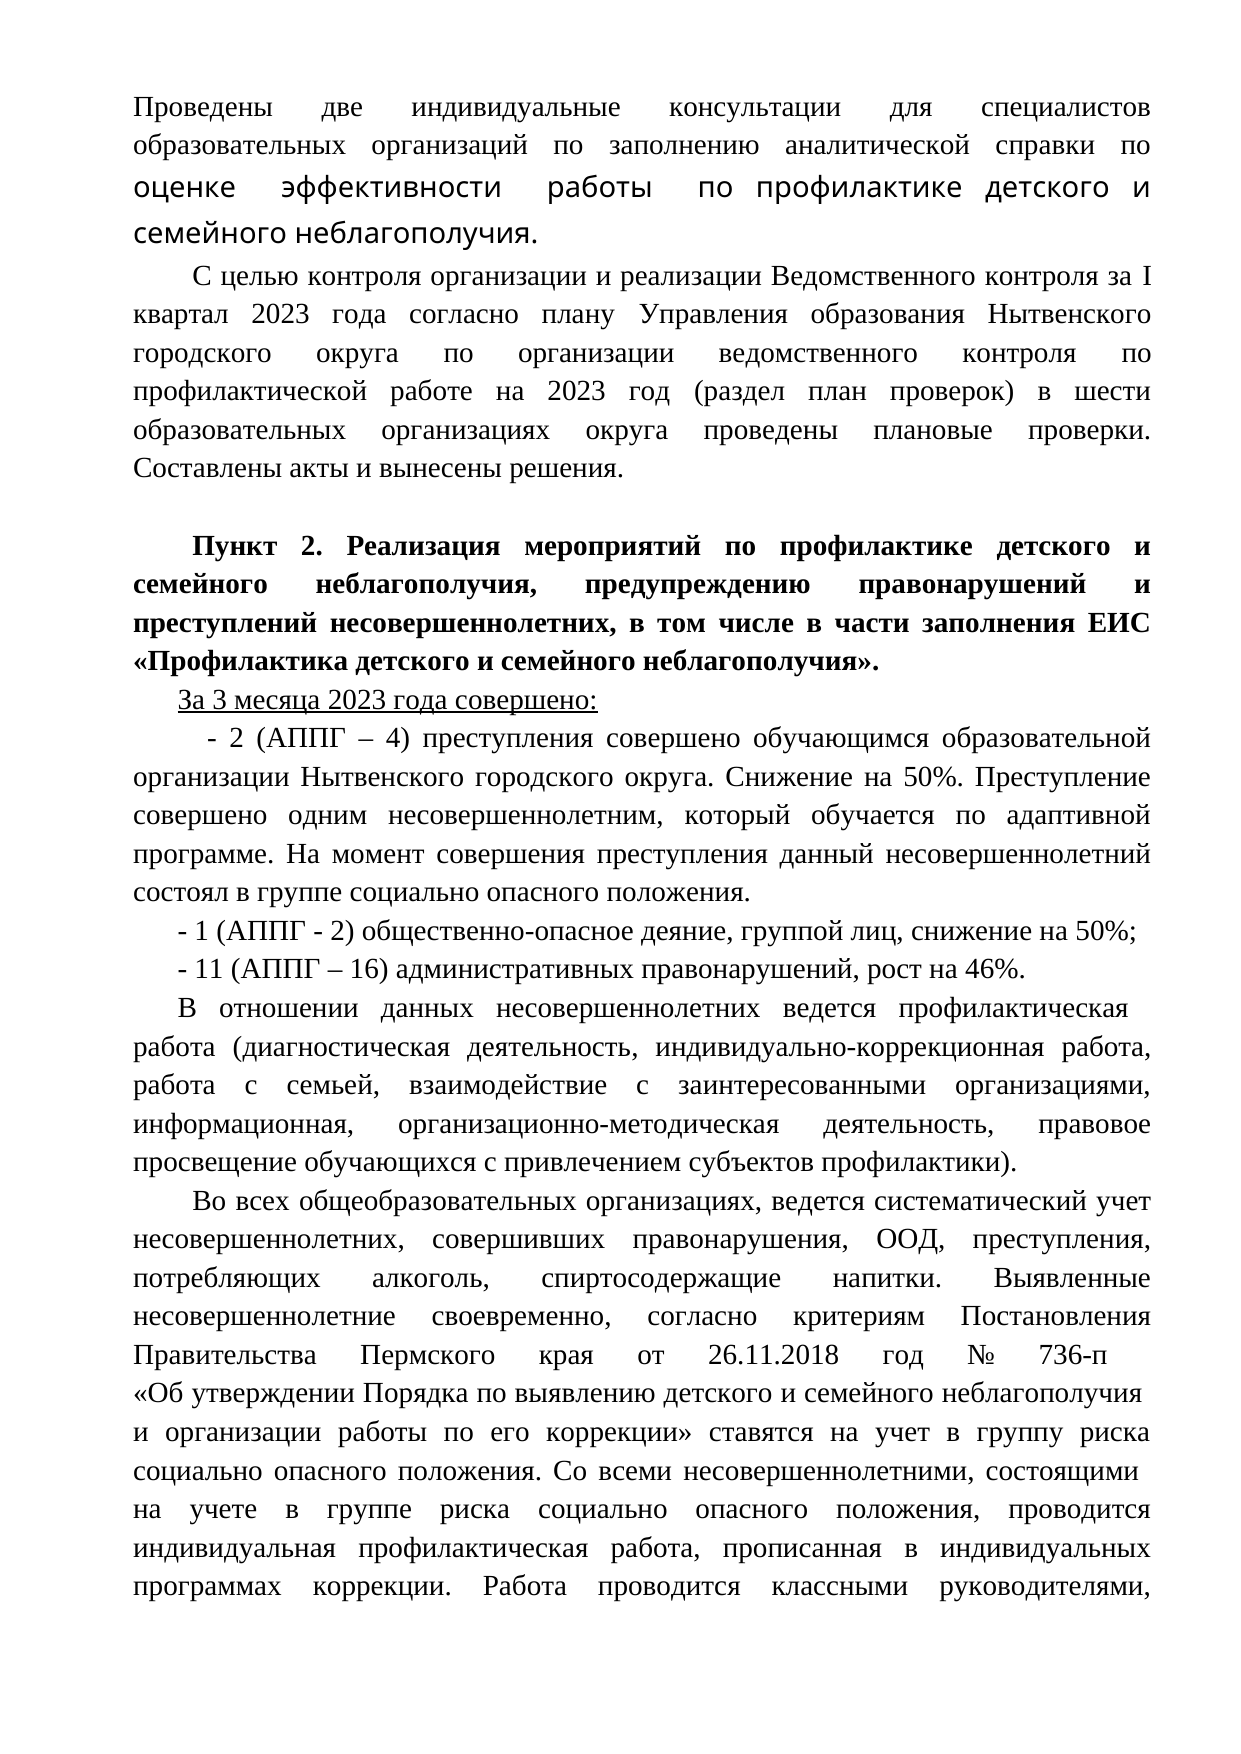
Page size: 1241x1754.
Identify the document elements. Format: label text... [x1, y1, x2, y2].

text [133, 1183, 1152, 1602]
text С целью контроля организации и реализации Ведомственного контроля за I квартал 2023 года согласно плану Управления образования Нытвенского городского округа по организации ведомственного контроля по профилактической работе на 2023 год (раздел план проверок) в шести образовательных организациях округа проведены плановые проверки. Составлены акты и вынесены решения. [133, 258, 1152, 484]
text - 2 (АППГ – 4) преступления совершено обучающимся образовательной организации Нытвенского городского округа. Снижение на 50%. Преступление совершено одним несовершеннолетним, который обучается по адаптивной программе. На момент совершения преступления данный несовершеннолетний состоял в группе социально опасного положения. [133, 720, 1152, 908]
text Пункт 2. Реализация мероприятий по профилактике детского и семейного неблагополучия, предупреждению правонарушений и преступлений несовершеннолетних, в том числе в части заполнения ЕИС «Профилактика детского и семейного неблагополучия». [133, 528, 1152, 677]
text - 1 (АППГ - 2) общественно-опасное деяние, группой лиц, снижение на 50%; [133, 913, 1152, 947]
text За 3 месяца 2023 года совершено: [133, 682, 1152, 715]
text В отношении данных несовершеннолетних ведется профилактическая работа (диагностическая деятельность, индивидуально-коррекционная работа, работа с семьей, взаимодействие с заинтересованными организациями, информационная, организационно-методическая деятельность, правовое просвещение обучающихся с привлечением субъектов профилактики). [133, 990, 1152, 1178]
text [133, 89, 1152, 252]
text - 11 (АППГ – 16) административных правонарушений, рост на 46%. [133, 952, 1152, 985]
